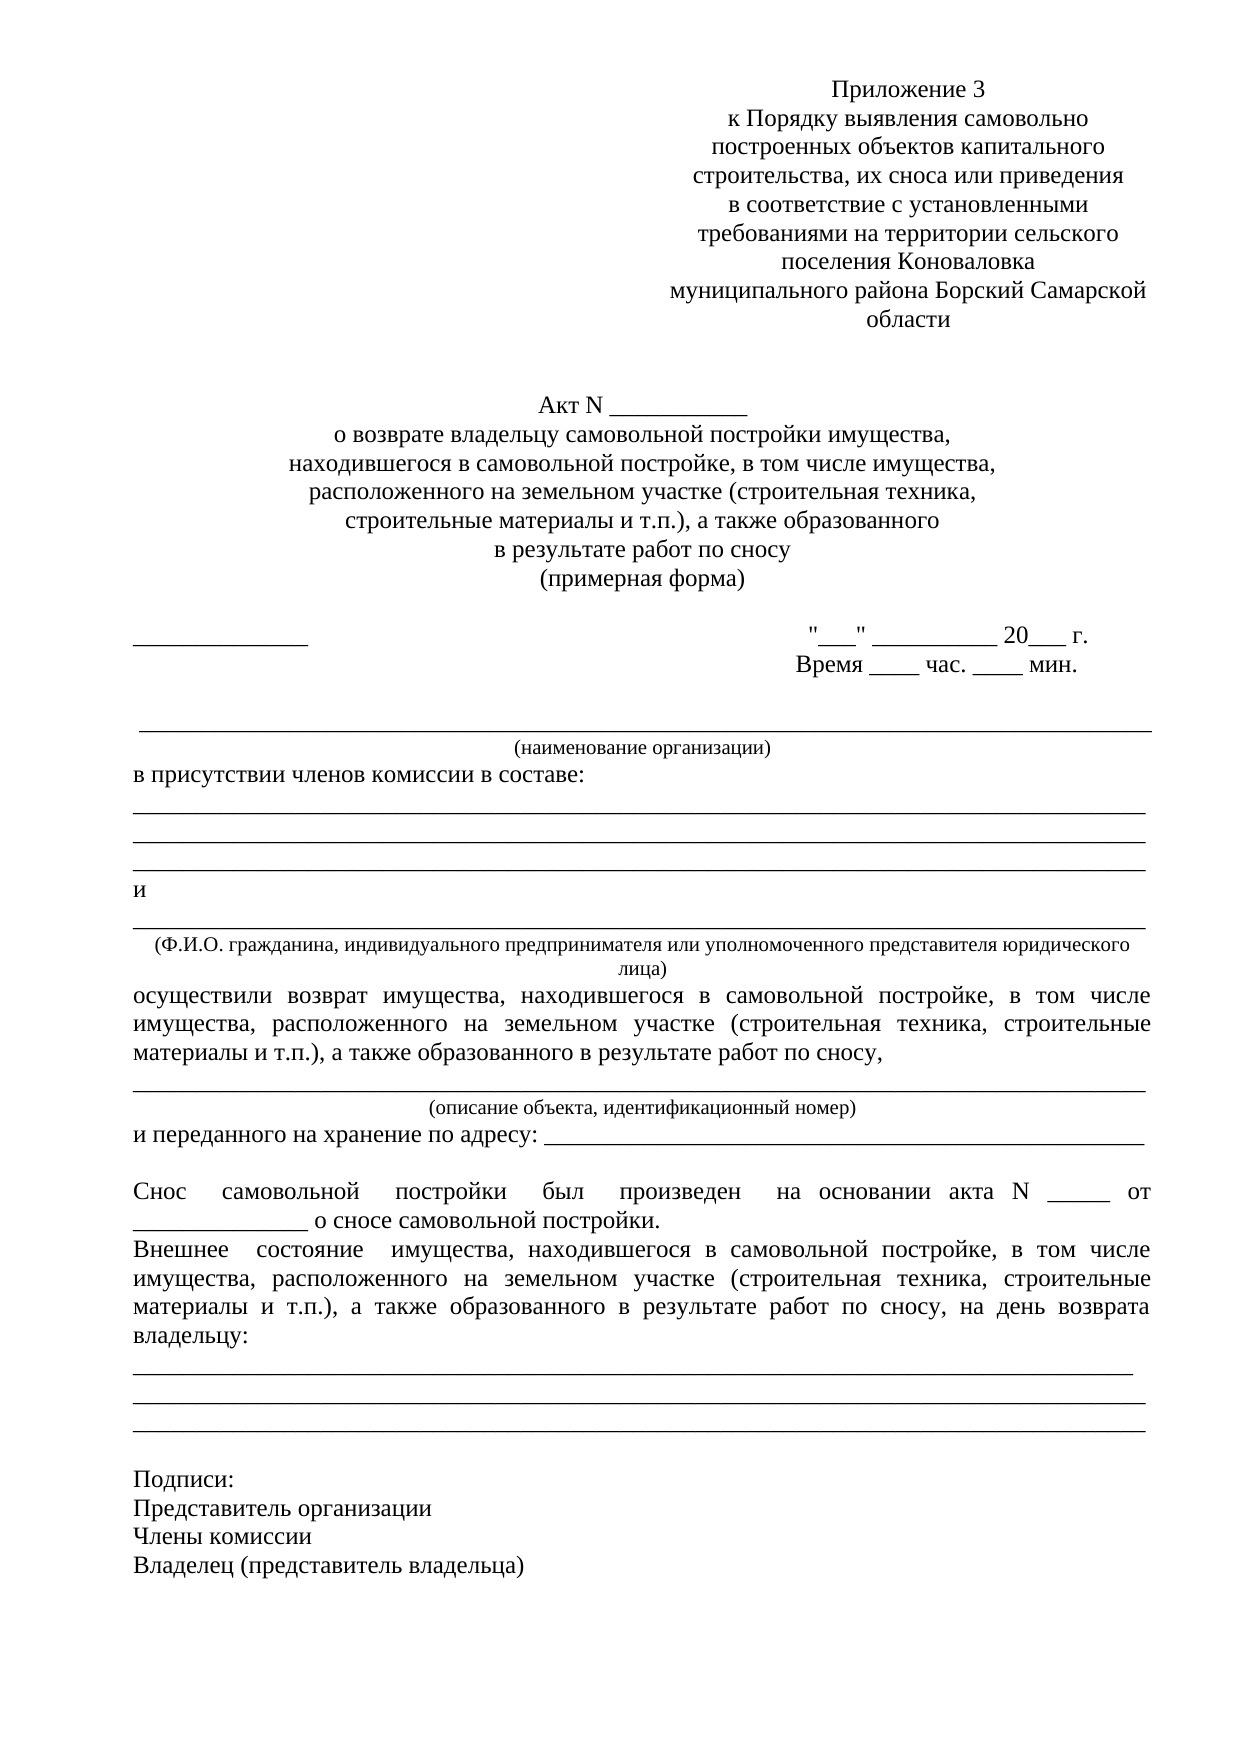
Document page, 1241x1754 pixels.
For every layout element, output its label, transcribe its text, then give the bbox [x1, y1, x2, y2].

text Снос самовольной постройки был произведен на основании акта N _____ от ______________ о сносе самовольной постройки. [133, 1176, 1152, 1234]
text осуществили возврат имущества, находившегося в самовольной постройке, в том числе имущества, расположенного на земельном участке (строительная техника, строительные материалы и т.п.), а также образованного в результате работ по сносу, [133, 980, 1152, 1066]
text в соответствие с установленными [664, 189, 1152, 218]
text _________________________________________________________________________________ [133, 706, 1152, 735]
text к Порядку выявления самовольно [664, 103, 1152, 131]
text в присутствии членов комиссии в составе: [133, 759, 1152, 788]
text ________________________________________________________________________________ [133, 1349, 1152, 1378]
text _________________________________________________________________________________ [133, 845, 1152, 874]
text Акт N ___________ [133, 390, 1152, 419]
text Подписи: [133, 1464, 1152, 1493]
text Члены комиссии [133, 1521, 1152, 1550]
text (описание объекта, идентификационный номер) [133, 1095, 1152, 1119]
text (наименование организации) [133, 735, 1152, 759]
text Время ____ час. ____ мин. [133, 649, 1152, 678]
text требованиями на территории сельского поселения Коноваловка [664, 218, 1152, 275]
text Приложение 3 [664, 74, 1152, 103]
text Владелец (представитель владельца) [133, 1550, 1152, 1579]
text _________________________________________________________________________________ [133, 903, 1152, 932]
text _________________________________________________________________________________ [133, 1378, 1152, 1406]
text в результате работ по сносу [133, 534, 1152, 563]
text _________________________________________________________________________________ [133, 817, 1152, 845]
text (Ф.И.О. гражданина, индивидуального предпринимателя или уполномоченного представителя юридического лица) [133, 932, 1152, 980]
text Представитель организации [133, 1493, 1152, 1521]
text (примерная форма) [133, 563, 1152, 591]
text и переданного на хранение по адресу: ________________________________________________ [133, 1119, 1152, 1148]
text расположенного на земельном участке (строительная техника, [133, 476, 1152, 505]
text ______________ "___" __________ 20___ г. [133, 620, 1152, 649]
text строительные материалы и т.п.), а также образованного [133, 505, 1152, 534]
text находившегося в самовольной постройке, в том числе имущества, [133, 448, 1152, 476]
text муниципального района Борский Самарской области [664, 275, 1152, 333]
text _________________________________________________________________________________ [133, 788, 1152, 817]
text и [133, 874, 1152, 903]
text о возврате владельцу самовольной постройки имущества, [133, 419, 1152, 448]
text построенных объектов капитального [664, 131, 1152, 160]
text _________________________________________________________________________________ [133, 1066, 1152, 1095]
text _________________________________________________________________________________ [133, 1406, 1152, 1435]
text Внешнее состояние имущества, находившегося в самовольной постройке, в том числе имущества, расположенного на земельном участке (строительная техника, строительные материалы и т.п.), а также образованного в результате работ по сносу, на день возврата владельцу: [133, 1234, 1152, 1349]
text строительства, их сноса или приведения [664, 160, 1152, 189]
